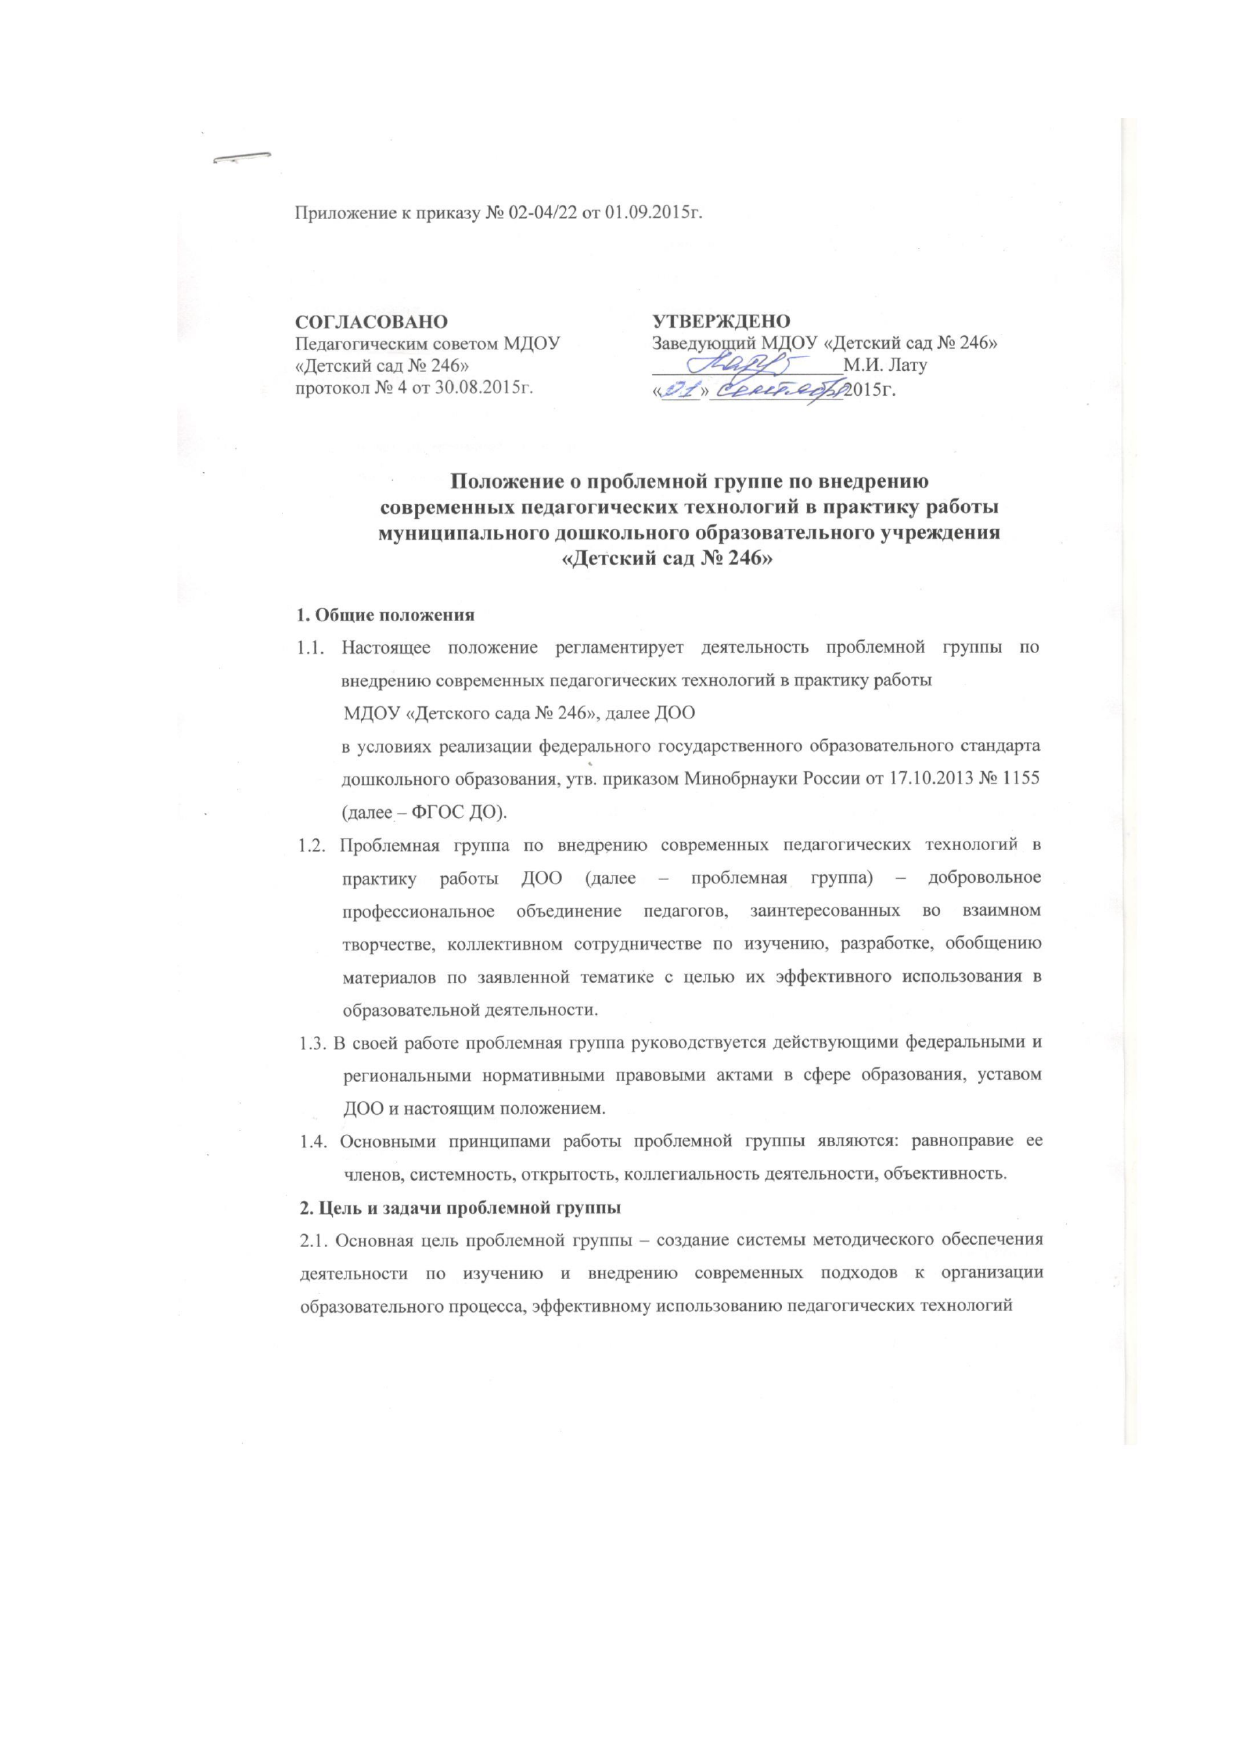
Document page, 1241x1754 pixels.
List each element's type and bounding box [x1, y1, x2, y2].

picture [177, 118, 1152, 1459]
